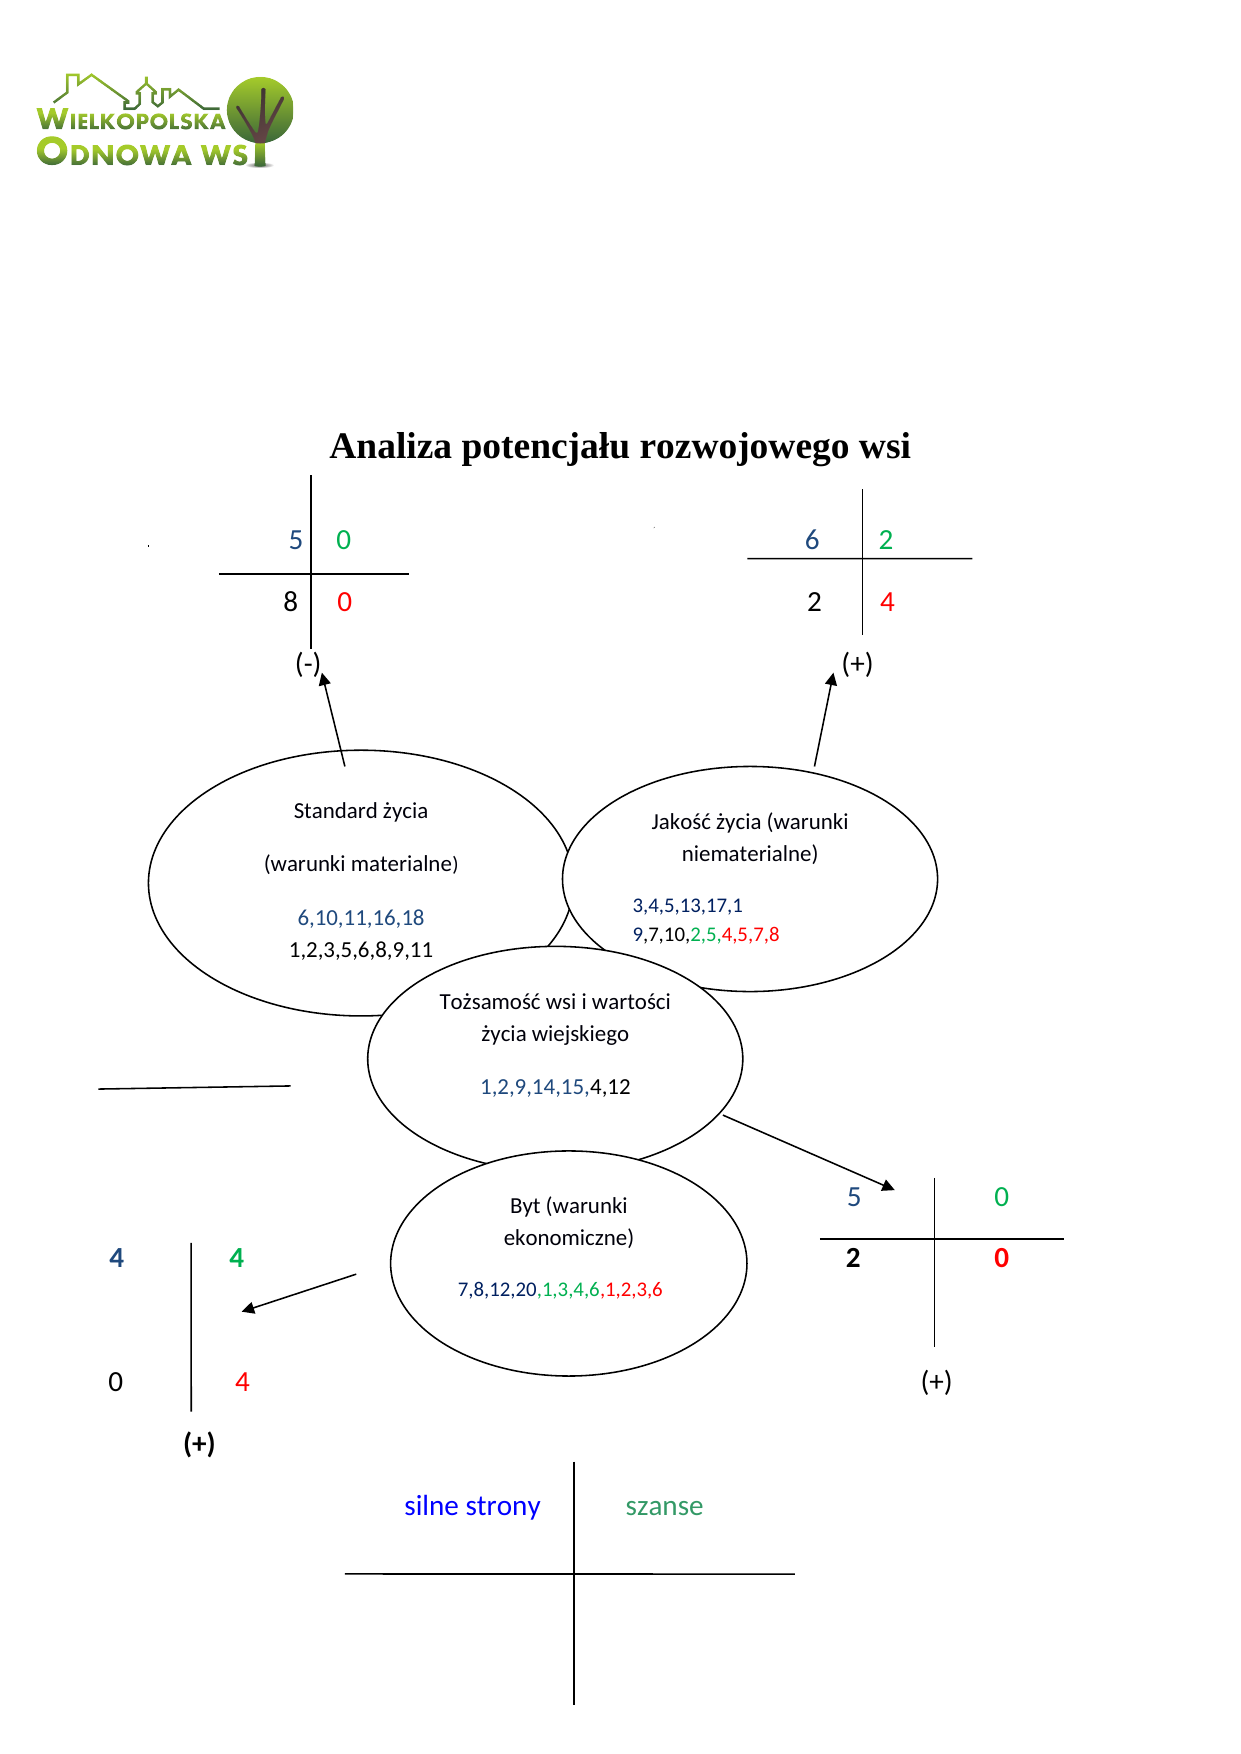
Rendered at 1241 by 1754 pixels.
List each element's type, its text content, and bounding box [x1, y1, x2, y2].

text 5 0 6 2 [35, 521, 310, 557]
picture [35, 73, 294, 168]
text 0 4 (+) [35, 1363, 190, 1399]
text Analiza potencjału rozwojowego wsi [35, 424, 1205, 467]
text (-) (+) [183, 645, 1205, 680]
text 5 0 [35, 1178, 449, 1213]
text 4 4 2 0 [744, 1239, 934, 1275]
text silne strony szanse [575, 1487, 1205, 1522]
text silne strony szanse [404, 1487, 573, 1522]
text 8 0 2 4 [312, 583, 862, 618]
text (+) [109, 1425, 1205, 1461]
text 5 0 6 2 [312, 521, 862, 557]
text 8 0 2 4 [863, 583, 1205, 618]
text 4 4 2 0 [935, 1239, 1205, 1275]
text 5 0 6 2 [863, 521, 1205, 557]
text 0 4 (+) [192, 1363, 1205, 1399]
text 4 4 2 0 [35, 1239, 393, 1275]
text 5 0 [935, 1178, 1205, 1213]
text 8 0 2 4 [182, 583, 310, 618]
text 5 0 [689, 1178, 934, 1213]
